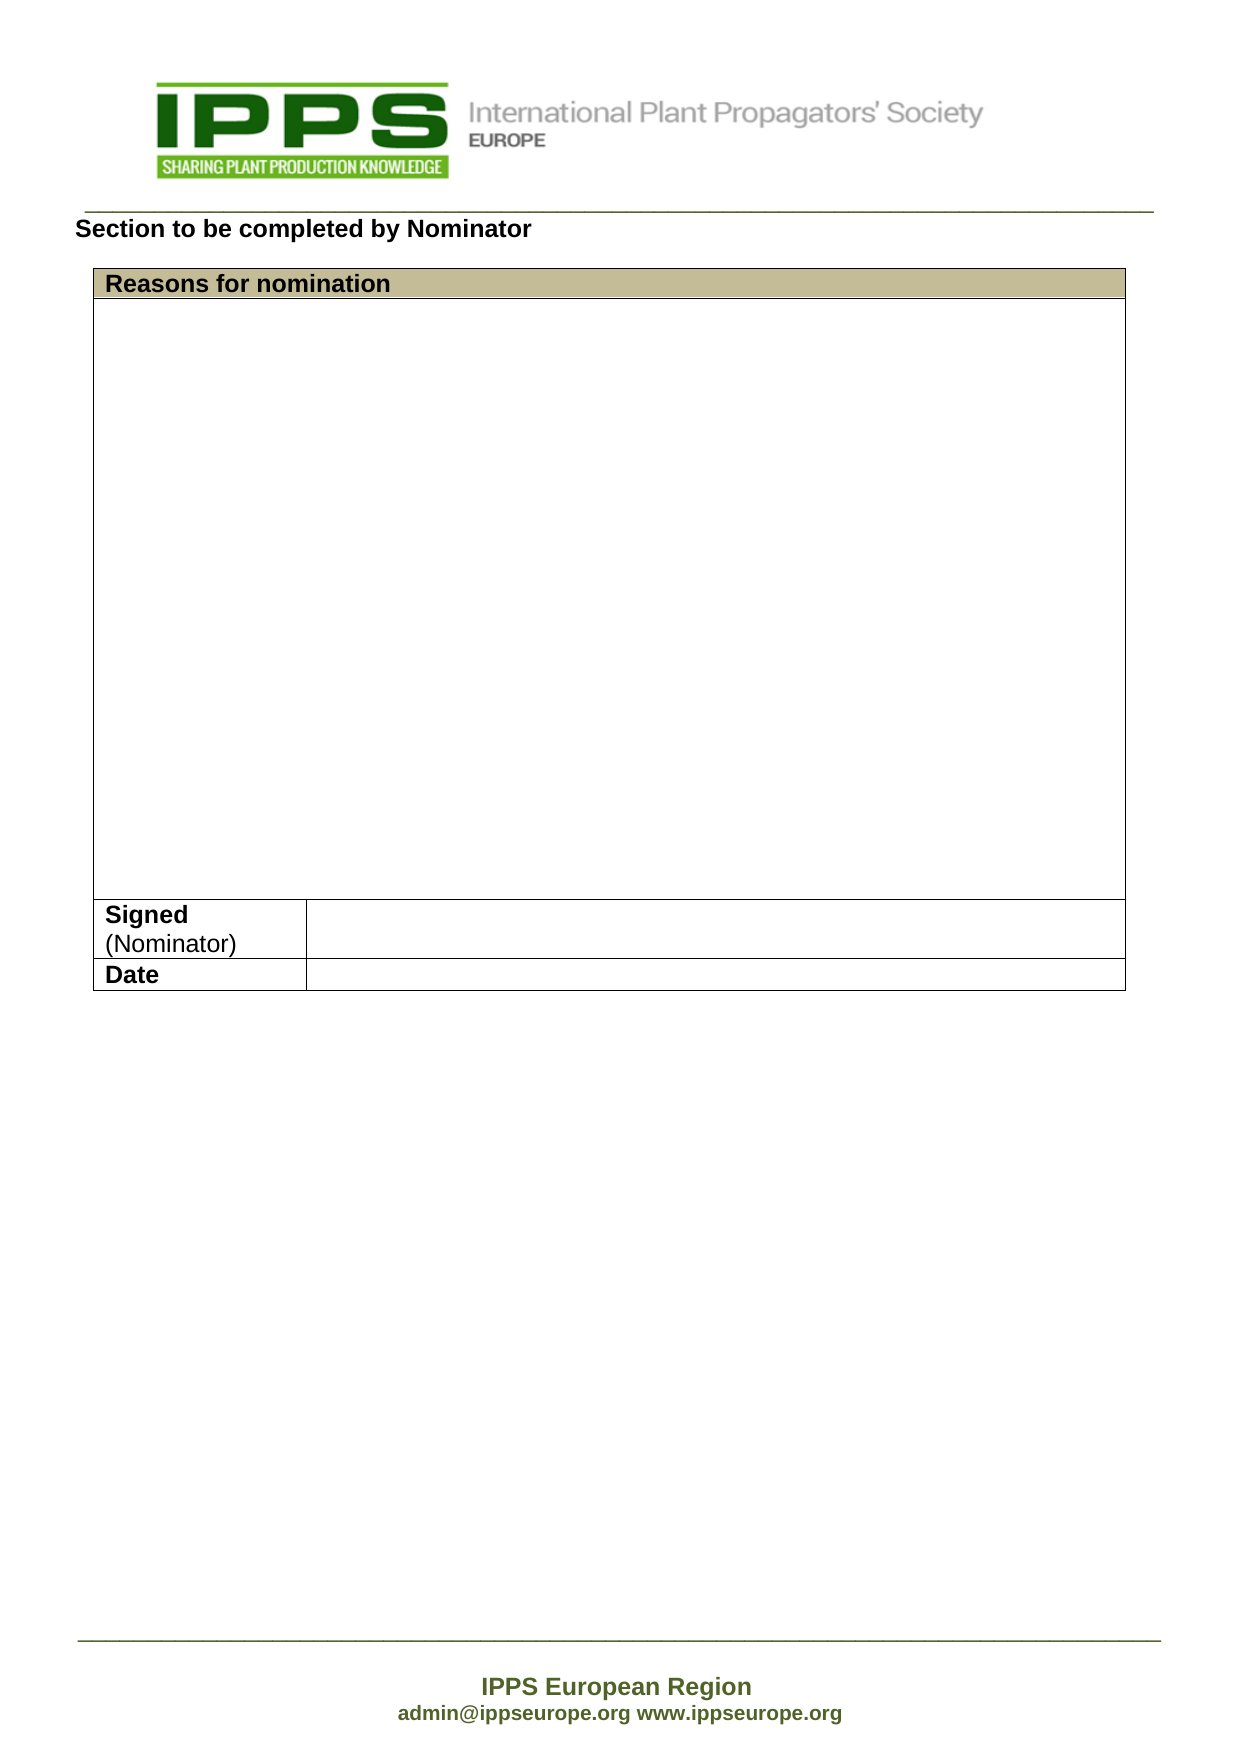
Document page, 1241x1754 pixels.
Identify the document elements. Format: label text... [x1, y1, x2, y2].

table_header Reasons for nomination [94, 269, 1125, 297]
table_cell [307, 900, 1125, 957]
table_cell Signed (Nominator) [94, 900, 306, 957]
table_cell Date [94, 959, 306, 990]
table_cell [307, 959, 1125, 990]
table_cell [94, 299, 1125, 899]
text Section to be completed by Nominator [75, 214, 1165, 243]
